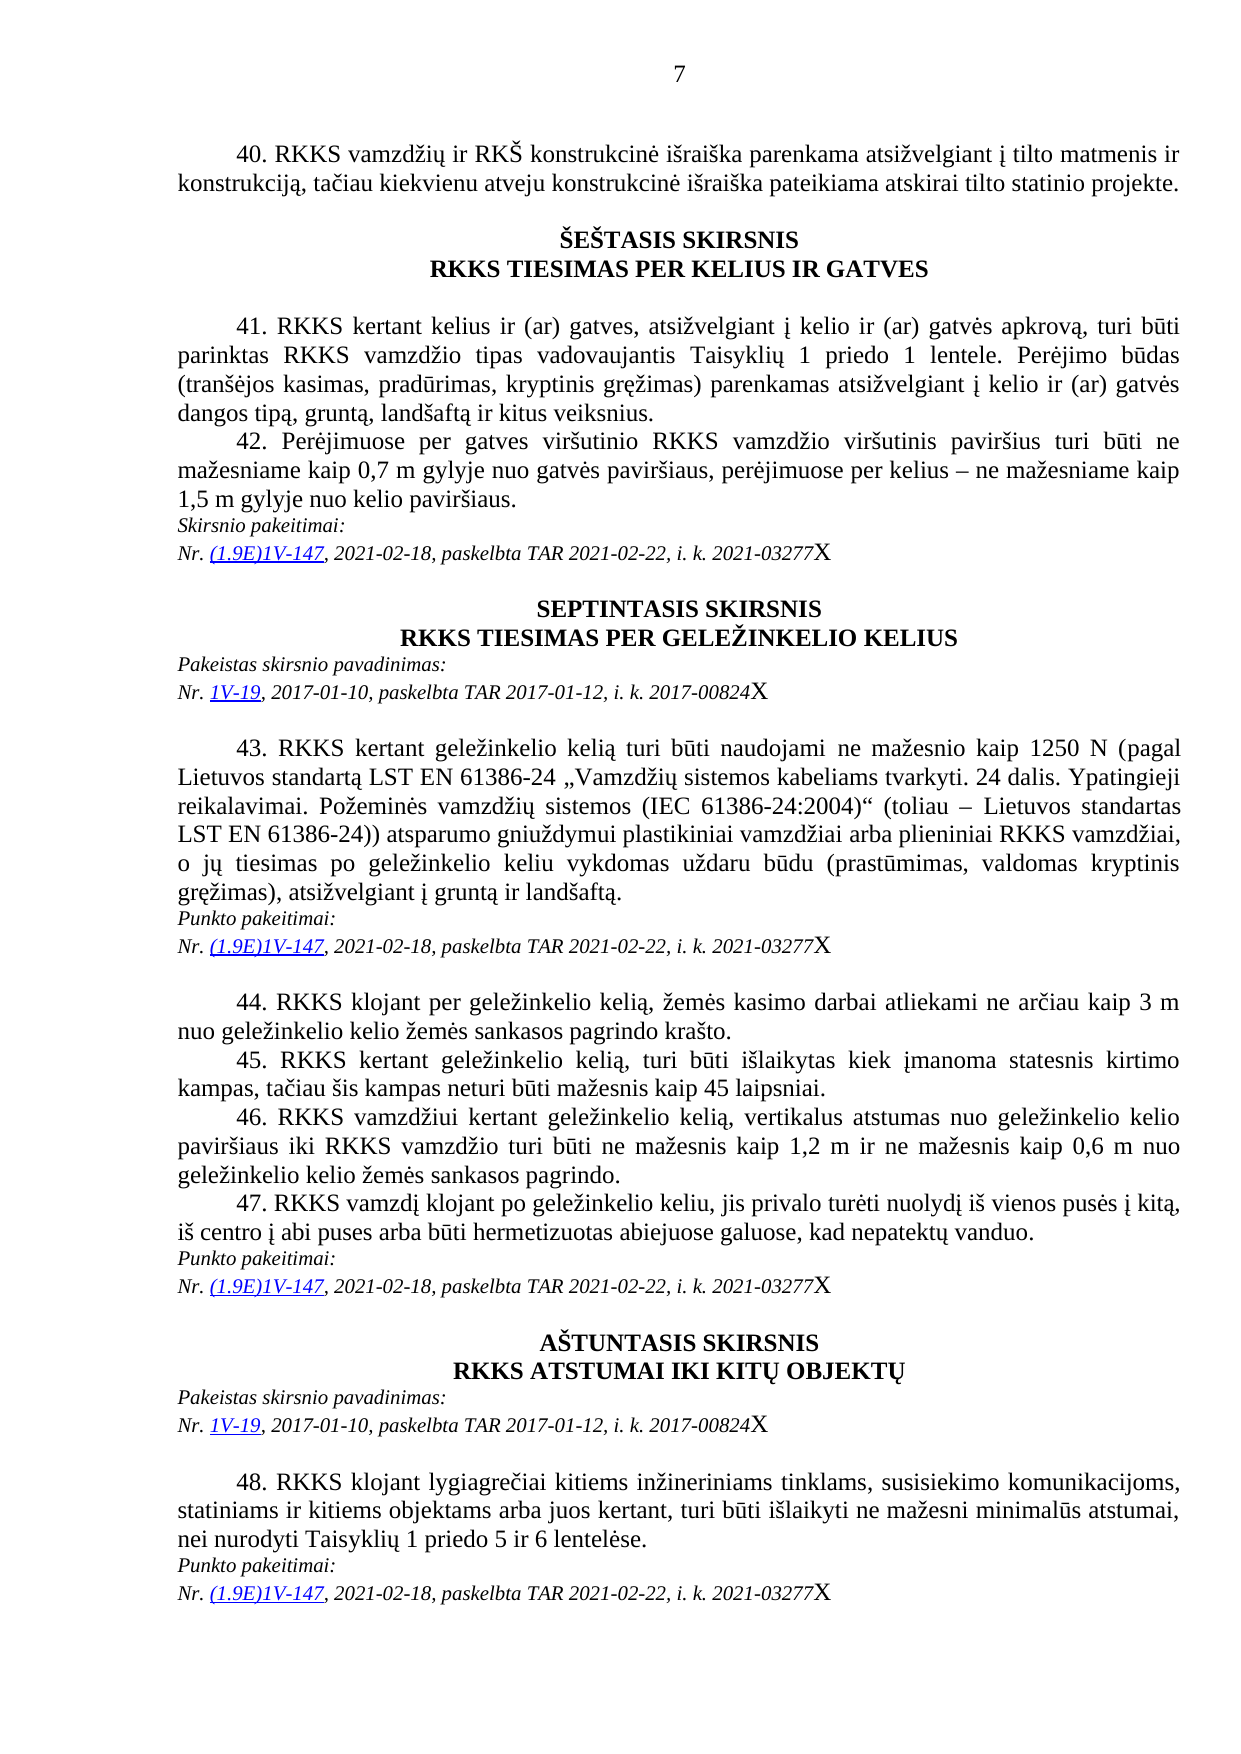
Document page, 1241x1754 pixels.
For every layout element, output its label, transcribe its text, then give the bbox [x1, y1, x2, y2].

text 40. RKKS vamzdžių ir RKŠ konstrukcinė išraiška parenkama atsižvelgiant į tilto matmenis ir konstrukciją, tačiau kiekvienu atveju konstrukcinė išraiška pateikiama atskirai tilto statinio projekte. [177, 139, 1181, 196]
text 43. RKKS kertant geležinkelio kelią turi būti naudojami ne mažesnio kaip 1250 N (pagal Lietuvos standartą LST EN 61386-24 „Vamzdžių sistemos kabeliams tvarkyti. 24 dalis. Ypatingieji reikalavimai. Požeminės vamzdžių sistemos (IEC 61386-24:2004)“ (toliau – Lietuvos standartas LST EN 61386-24)) atsparumo gniuždymui plastikiniai vamzdžiai arba plieniniai RKKS vamzdžiai, o jų tiesimas po geležinkelio keliu vykdomas uždaru būdu (prastūmimas, valdomas kryptinis gręžimas), atsižvelgiant į gruntą ir landšaftą. [177, 733, 1181, 906]
text 45. RKKS kertant geležinkelio kelią, turi būti išlaikytas kiek įmanoma statesnis kirtimo kampas, tačiau šis kampas neturi būti mažesnis kaip 45 laipsniai. [177, 1045, 1181, 1102]
text SEPTINTASIS SKIRSNIS RKKS TIESIMAS PER GELEŽINKELIO KELIUS [177, 594, 1181, 652]
text 42. Perėjimuose per gatves viršutinio RKKS vamzdžio viršutinis paviršius turi būti ne mažesniame kaip 0,7 m gylyje nuo gatvės paviršiaus, perėjimuose per kelius – ne mažesniame kaip 1,5 m gylyje nuo kelio paviršiaus. [177, 426, 1181, 513]
text AŠTUNTASIS SKIRSNIS RKKS ATSTUMAI IKI KITŲ OBJEKTŲ [177, 1328, 1181, 1385]
text 48. RKKS klojant lygiagrečiai kitiems inžineriniams tinklams, susisiekimo komunikacijoms, statiniams ir kitiems objektams arba juos kertant, turi būti išlaikyti ne mažesni minimalūs atstumai, nei nurodyti Taisyklių 1 priedo 5 ir 6 lentelėse. [177, 1467, 1181, 1553]
text 46. RKKS vamzdžiui kertant geležinkelio kelią, vertikalus atstumas nuo geležinkelio kelio paviršiaus iki RKKS vamzdžio turi būti ne mažesnis kaip 1,2 m ir ne mažesnis kaip 0,6 m nuo geležinkelio kelio žemės sankasos pagrindo. [177, 1102, 1181, 1188]
text ŠEŠTASIS SKIRSNIS [177, 225, 1181, 254]
text 44. RKKS klojant per geležinkelio kelią, žemės kasimo darbai atliekami ne arčiau kaip 3 m nuo geležinkelio kelio žemės sankasos pagrindo krašto. [177, 987, 1181, 1045]
text 47. RKKS vamzdį klojant po geležinkelio keliu, jis privalo turėti nuolydį iš vienos pusės į kitą, iš centro į abi puses arba būti hermetizuotas abiejuose galuose, kad nepatektų vanduo. [177, 1188, 1181, 1246]
text RKKS TIESIMAS PER KELIUS IR GATVES [177, 254, 1181, 283]
text 41. RKKS kertant kelius ir (ar) gatves, atsižvelgiant į kelio ir (ar) gatvės apkrovą, turi būti parinktas RKKS vamzdžio tipas vadovaujantis Taisyklių 1 priedo 1 lentele. Perėjimo būdas (tranšėjos kasimas, pradūrimas, kryptinis gręžimas) parenkamas atsižvelgiant į kelio ir (ar) gatvės dangos tipą, gruntą, landšaftą ir kitus veiksnius. [177, 311, 1181, 426]
